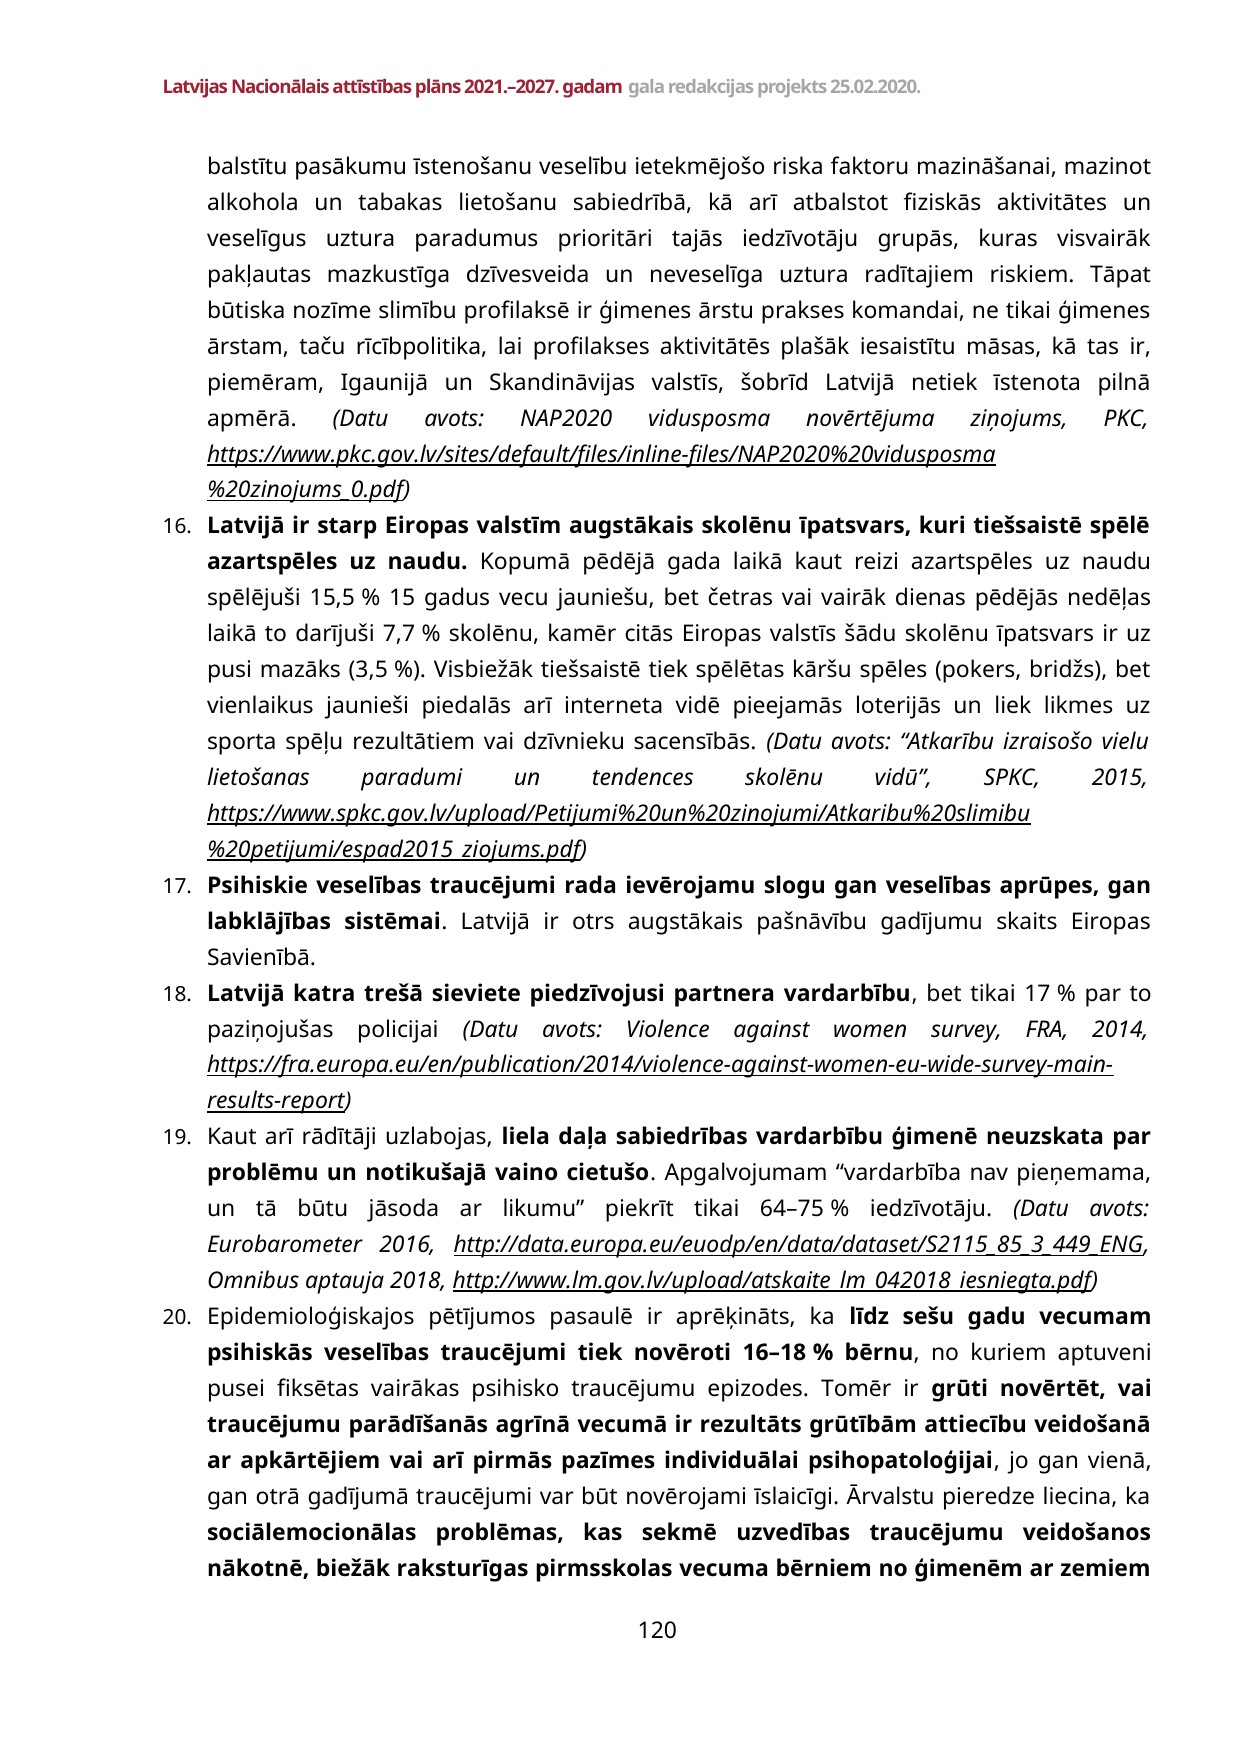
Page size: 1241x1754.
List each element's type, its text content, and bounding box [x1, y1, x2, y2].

list Psihiskie veselības traucējumi rada ievērojamu slogu gan veselības aprūpes, gan labklājības sistēmai. Latvijā ir otrs augstākais pašnāvību gadījumu skaits Eiropas Savienībā. [162, 869, 1152, 972]
list Latvijā ir starp Eiropas valstīm augstākais skolēnu īpatsvars, kuri tiešsaistē spēlē azartspēles uz naudu. Kopumā pēdējā gada laikā kaut reizi azartspēles uz naudu spēlējuši 15,5 % 15 gadus vecu jauniešu, bet četras vai vairāk dienas pēdējās nedēļas laikā to darījuši 7,7 % skolēnu, kamēr citās Eiropas valstīs šādu skolēnu īpatsvars ir uz pusi mazāks (3,5 %). Visbiežāk tiešsaistē tiek spēlētas kāršu spēles (pokers, bridžs), bet vienlaikus jaunieši piedalās arī interneta vidē pieejamās loterijās un liek likmes uz sporta spēļu rezultātiem vai dzīvnieku sacensībās. (Datu avots: “Atkarību izraisošo vielu lietošanas paradumi un tendences skolēnu vidū”, SPKC, 2015, https://www.spkc.gov.lv/upload/Petijumi%20un%20zinojumi/Atkaribu%20slimibu%20petijumi/espad2015_ziojums.pdf) [162, 509, 1152, 864]
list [162, 1300, 1152, 1583]
list Kaut arī rādītāji uzlabojas, liela daļa sabiedrības vardarbību ģimenē neuzskata par problēmu un notikušajā vaino cietušo. Apgalvojumam “vardarbība nav pieņemama, un tā būtu jāsoda ar likumu” piekrīt tikai 64–75 % iedzīvotāju. (Datu avots: Eurobarometer 2016, http://data.europa.eu/euodp/en/data/dataset/S2115_85_3_449_ENG, Omnibus aptauja 2018, http://www.lm.gov.lv/upload/atskaite_lm_042018_iesniegta.pdf) [162, 1120, 1152, 1295]
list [162, 150, 1152, 505]
list Latvijā katra trešā sieviete piedzīvojusi partnera vardarbību, bet tikai 17 % par to paziņojušas policijai (Datu avots: Violence against women survey, FRA, 2014, https://fra.europa.eu/en/publication/2014/violence-against-women-eu-wide-survey-main-results-report) [162, 977, 1152, 1116]
